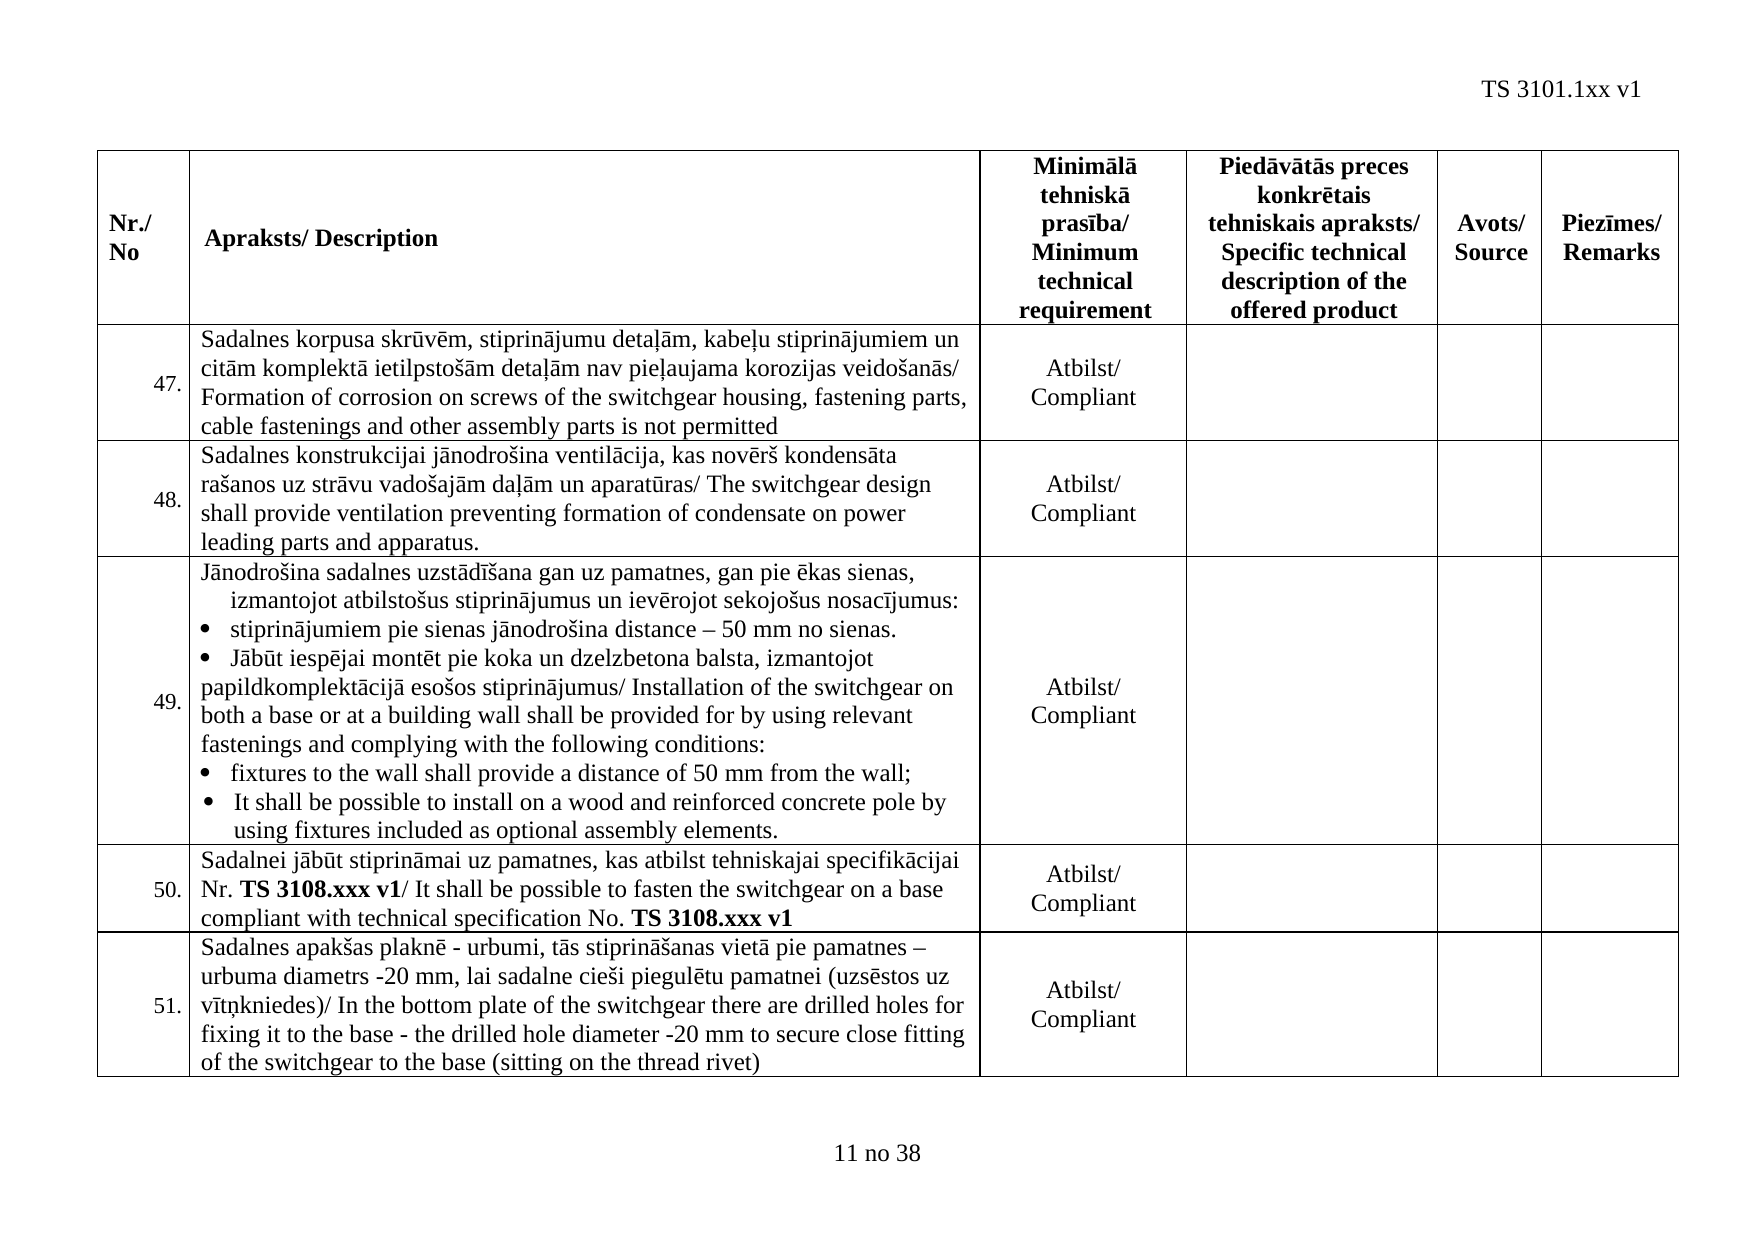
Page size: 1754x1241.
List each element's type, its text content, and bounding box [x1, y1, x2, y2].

table_cell Jānodrošina sadalnes uzstādīšana gan uz pamatnes, gan pie ēkas sienas, izmantojot atbilstošus stiprinājumus un ievērojot sekojošus nosacījumus: stiprinājumiem pie sienas jānodrošina distance – 50 mm no sienas. Jābūt iespējai montēt pie koka un dzelzbetona balsta, izmantojot papildkomplektācijā esošos stiprinājumus/ Installation of the switchgear on both a base or at a building wall shall be provided for by using relevant fastenings and complying with the following conditions: fixtures to the wall shall provide a distance of 50 mm from the wall; It shall be possible to install on a wood and reinforced concrete pole by using fixtures included as optional assembly elements. [190, 557, 979, 844]
table_header Nr./ No [98, 151, 189, 323]
table_cell [1438, 325, 1541, 439]
table_cell [1187, 441, 1437, 556]
table_cell Sadalnei jābūt stiprināmai uz pamatnes, kas atbilst tehniskajai specifikācijai Nr. TS 3108.xxx v1/ It shall be possible to fasten the switchgear on a base compliant with technical specification No. TS 3108.xxx v1 [190, 845, 979, 931]
table_header Avots/ Source [1438, 151, 1541, 323]
table_cell [1542, 441, 1678, 556]
table_cell [1438, 845, 1541, 931]
table_cell [1542, 325, 1678, 439]
table_cell [1542, 933, 1678, 1076]
table_cell [1438, 933, 1541, 1076]
table_cell [1187, 845, 1437, 931]
table_cell Atbilst/ Compliant [981, 933, 1186, 1076]
table_header Piezīmes/ Remarks [1542, 151, 1678, 323]
table_cell Atbilst/ Compliant [981, 325, 1186, 439]
table_cell Atbilst/ Compliant [981, 557, 1186, 844]
table_cell [98, 557, 189, 844]
table_cell Atbilst/ Compliant [981, 845, 1186, 931]
table_cell [98, 845, 189, 931]
table_cell Sadalnes korpusa skrūvēm, stiprinājumu detaļām, kabeļu stiprinājumiem un citām komplektā ietilpstošām detaļām nav pieļaujama korozijas veidošanās/ Formation of corrosion on screws of the switchgear housing, fastening parts, cable fastenings and other assembly parts is not permitted [190, 325, 979, 439]
table_cell Atbilst/ Compliant [981, 441, 1186, 556]
table_cell [1542, 845, 1678, 931]
table_cell [1187, 933, 1437, 1076]
table_cell [98, 933, 189, 1076]
table_header Apraksts/ Description [190, 151, 979, 323]
table_cell [1438, 441, 1541, 556]
table_cell [1542, 557, 1678, 844]
table_cell Sadalnes apakšas plaknē - urbumi, tās stiprināšanas vietā pie pamatnes – urbuma diametrs -20 mm, lai sadalne cieši piegulētu pamatnei (uzsēstos uz vītņkniedes)/ In the bottom plate of the switchgear there are drilled holes for fixing it to the base - the drilled hole diameter -20 mm to secure close fitting of the switchgear to the base (sitting on the thread rivet) [190, 933, 979, 1076]
table_header Piedāvātās preces konkrētais tehniskais apraksts/ Specific technical description of the offered product [1187, 151, 1437, 323]
table_cell [1187, 557, 1437, 844]
table_cell [1438, 557, 1541, 844]
table_cell [98, 441, 189, 556]
table_cell [1187, 325, 1437, 439]
table_header Minimālā tehniskā prasība/ Minimum technical requirement [981, 151, 1186, 323]
table_cell [98, 325, 189, 439]
table_cell Sadalnes konstrukcijai jānodrošina ventilācija, kas novērš kondensāta rašanos uz strāvu vadošajām daļām un aparatūras/ The switchgear design shall provide ventilation preventing formation of condensate on power leading parts and apparatus. [190, 441, 979, 556]
